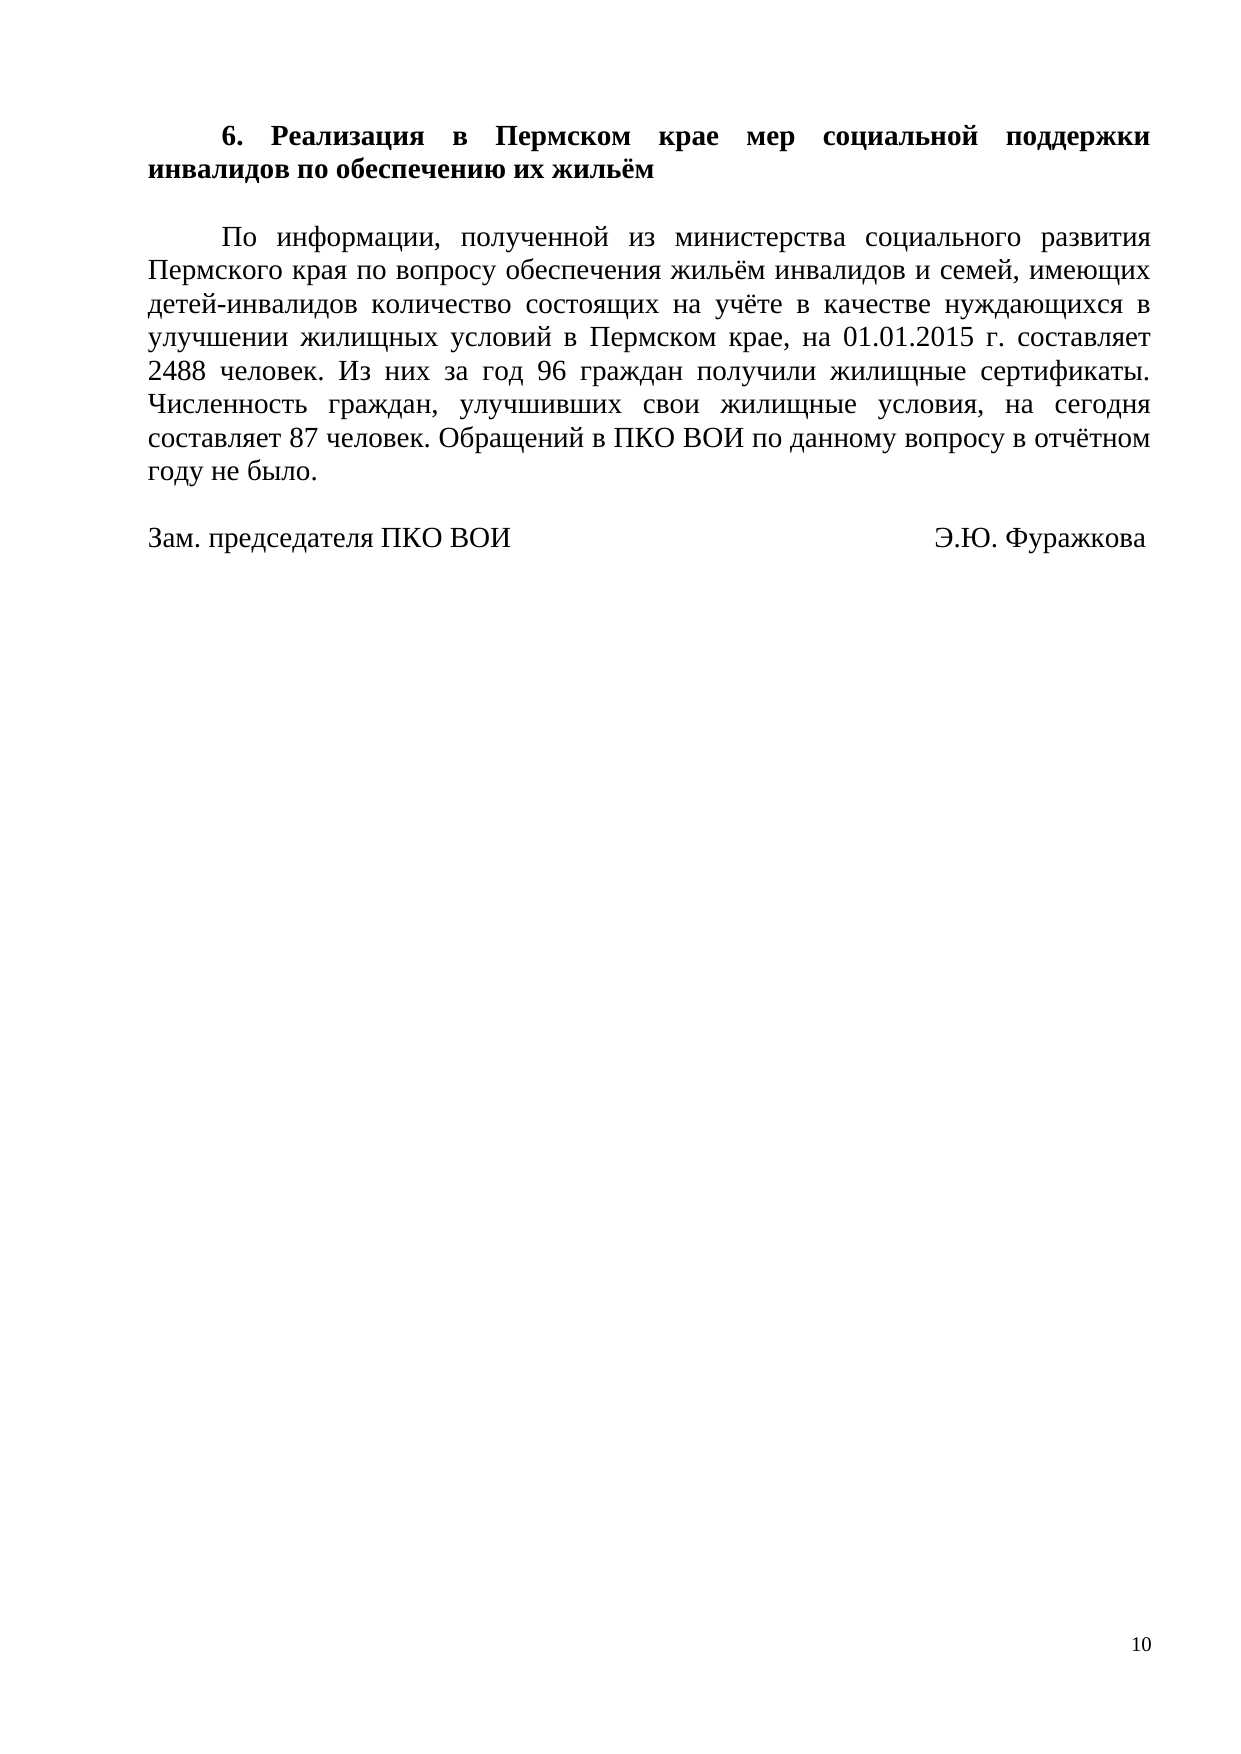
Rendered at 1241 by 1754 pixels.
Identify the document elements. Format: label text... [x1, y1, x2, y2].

text Зам. председателя ПКО ВОИ Э.Ю. Фуражкова [148, 521, 1152, 554]
text 6. Реализация в Пермском крае мер социальной поддержки инвалидов по обеспечению их жильём [148, 118, 1152, 185]
text По информации, полученной из министерства социального развития Пермского края по вопросу обеспечения жильём инвалидов и семей, имеющих детей-инвалидов количество состоящих на учёте в качестве нуждающихся в улучшении жилищных условий в Пермском крае, на 01.01.2015 г. составляет 2488 человек. Из них за год 96 граждан получили жилищные сертификаты. Численность граждан, улучшивших свои жилищные условия, на сегодня составляет 87 человек. Обращений в ПКО ВОИ по данному вопросу в отчётном году не было. [148, 219, 1152, 487]
